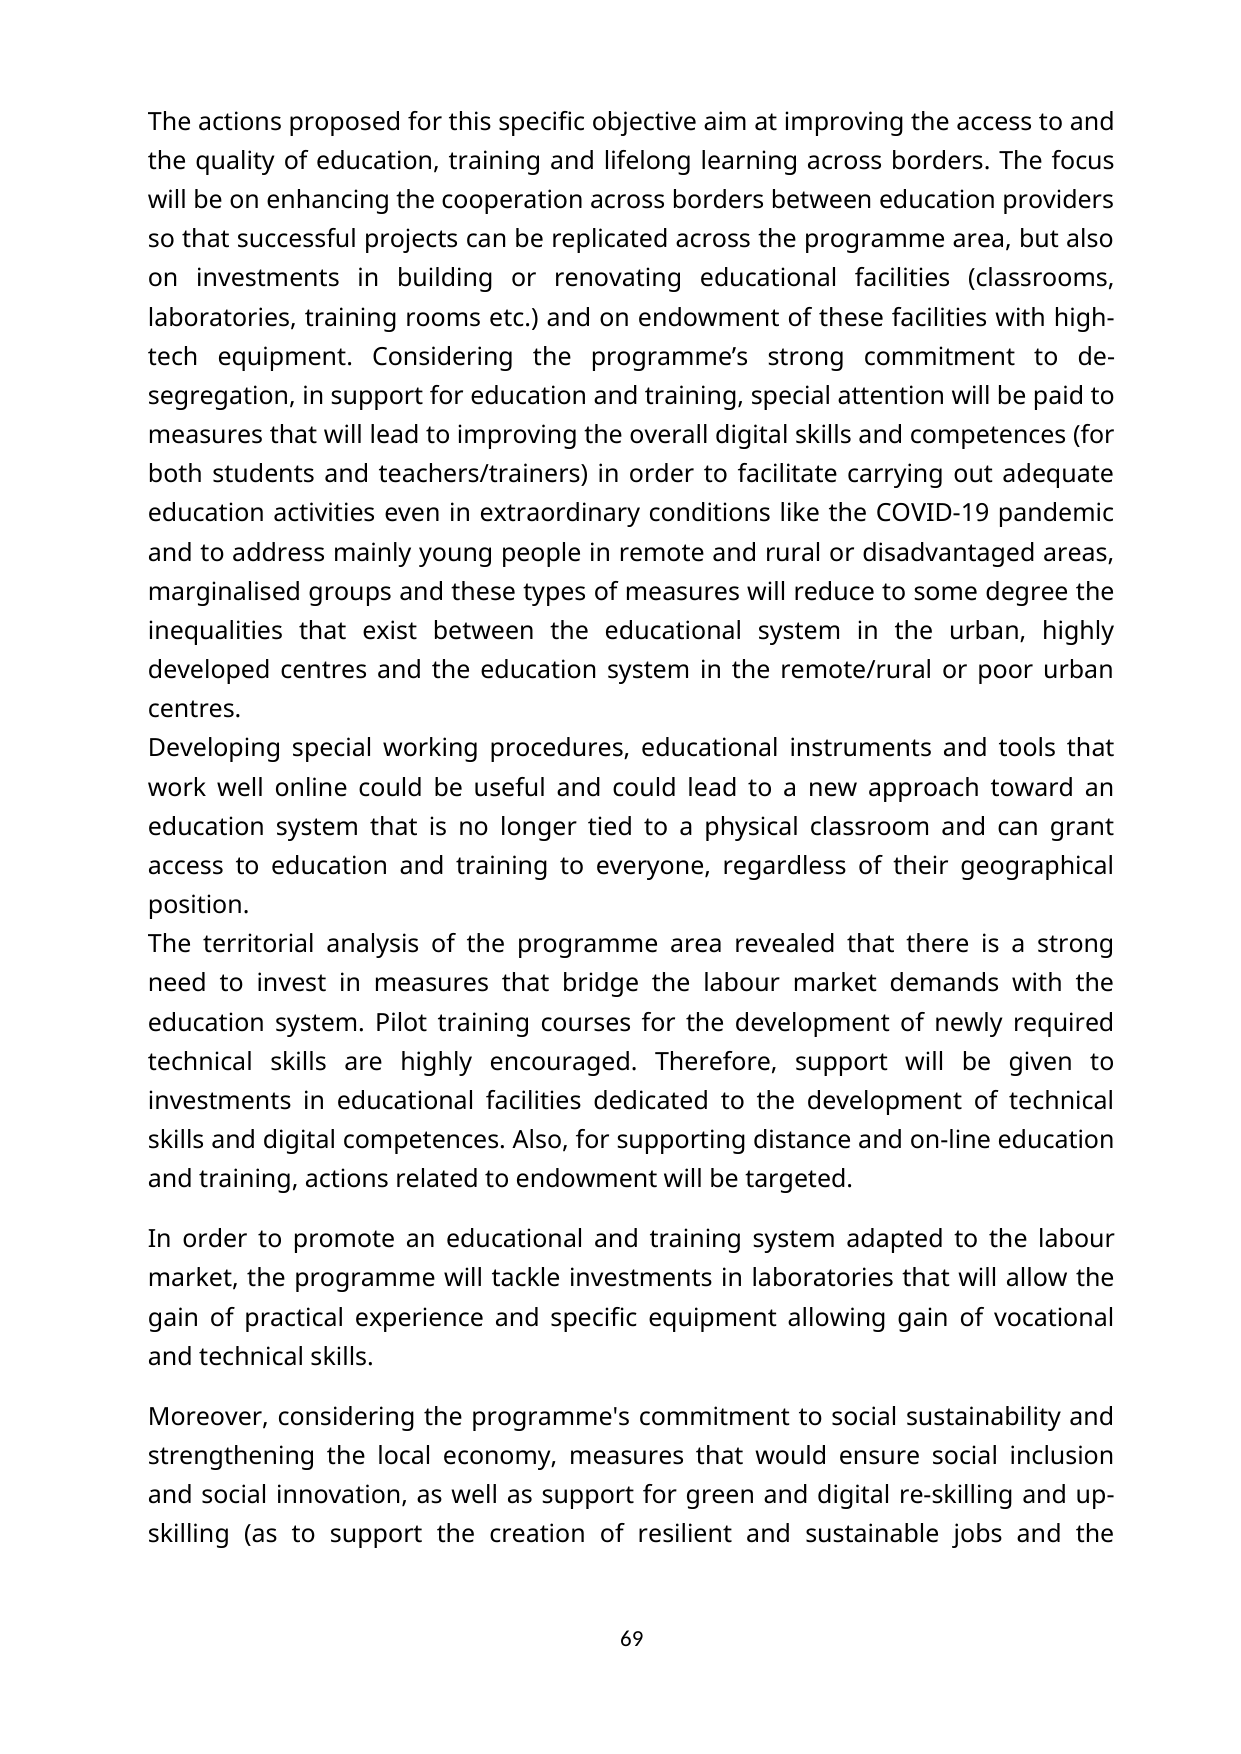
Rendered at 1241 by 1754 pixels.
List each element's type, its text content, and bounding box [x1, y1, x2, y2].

text The territorial analysis of the programme area revealed that there is a strong need to invest in measures that bridge the labour market demands with the education system. Pilot training courses for the development of newly required technical skills are highly encouraged. Therefore, support will be given to investments in educational facilities dedicated to the development of technical skills and digital competences. Also, for supporting distance and on-line education and training, actions related to endowment will be targeted. [148, 926, 1116, 1195]
text The actions proposed for this specific objective aim at improving the access to and the quality of education, training and lifelong learning across borders. The focus will be on enhancing the cooperation across borders between education providers so that successful projects can be replicated across the programme area, but also on investments in building or renovating educational facilities (classrooms, laboratories, training rooms etc.) and on endowment of these facilities with high-tech equipment. Considering the programme’s strong commitment to de-segregation, in support for education and training, special attention will be paid to measures that will lead to improving the overall digital skills and competences (for both students and teachers/trainers) in order to facilitate carrying out adequate education activities even in extraordinary conditions like the COVID-19 pandemic and to address mainly young people in remote and rural or disadvantaged areas, marginalised groups and these types of measures will reduce to some degree the inequalities that exist between the educational system in the urban, highly developed centres and the education system in the remote/rural or poor urban centres. [148, 103, 1116, 725]
text Developing special working procedures, educational instruments and tools that work well online could be useful and could lead to a new approach toward an education system that is no longer tied to a physical classroom and can grant access to education and training to everyone, regardless of their geographical position. [148, 730, 1116, 921]
text In order to promote an educational and training system adapted to the labour market, the programme will tackle investments in laboratories that will allow the gain of practical experience and specific equipment allowing gain of vocational and technical skills. [148, 1221, 1116, 1372]
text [148, 1398, 1116, 1550]
